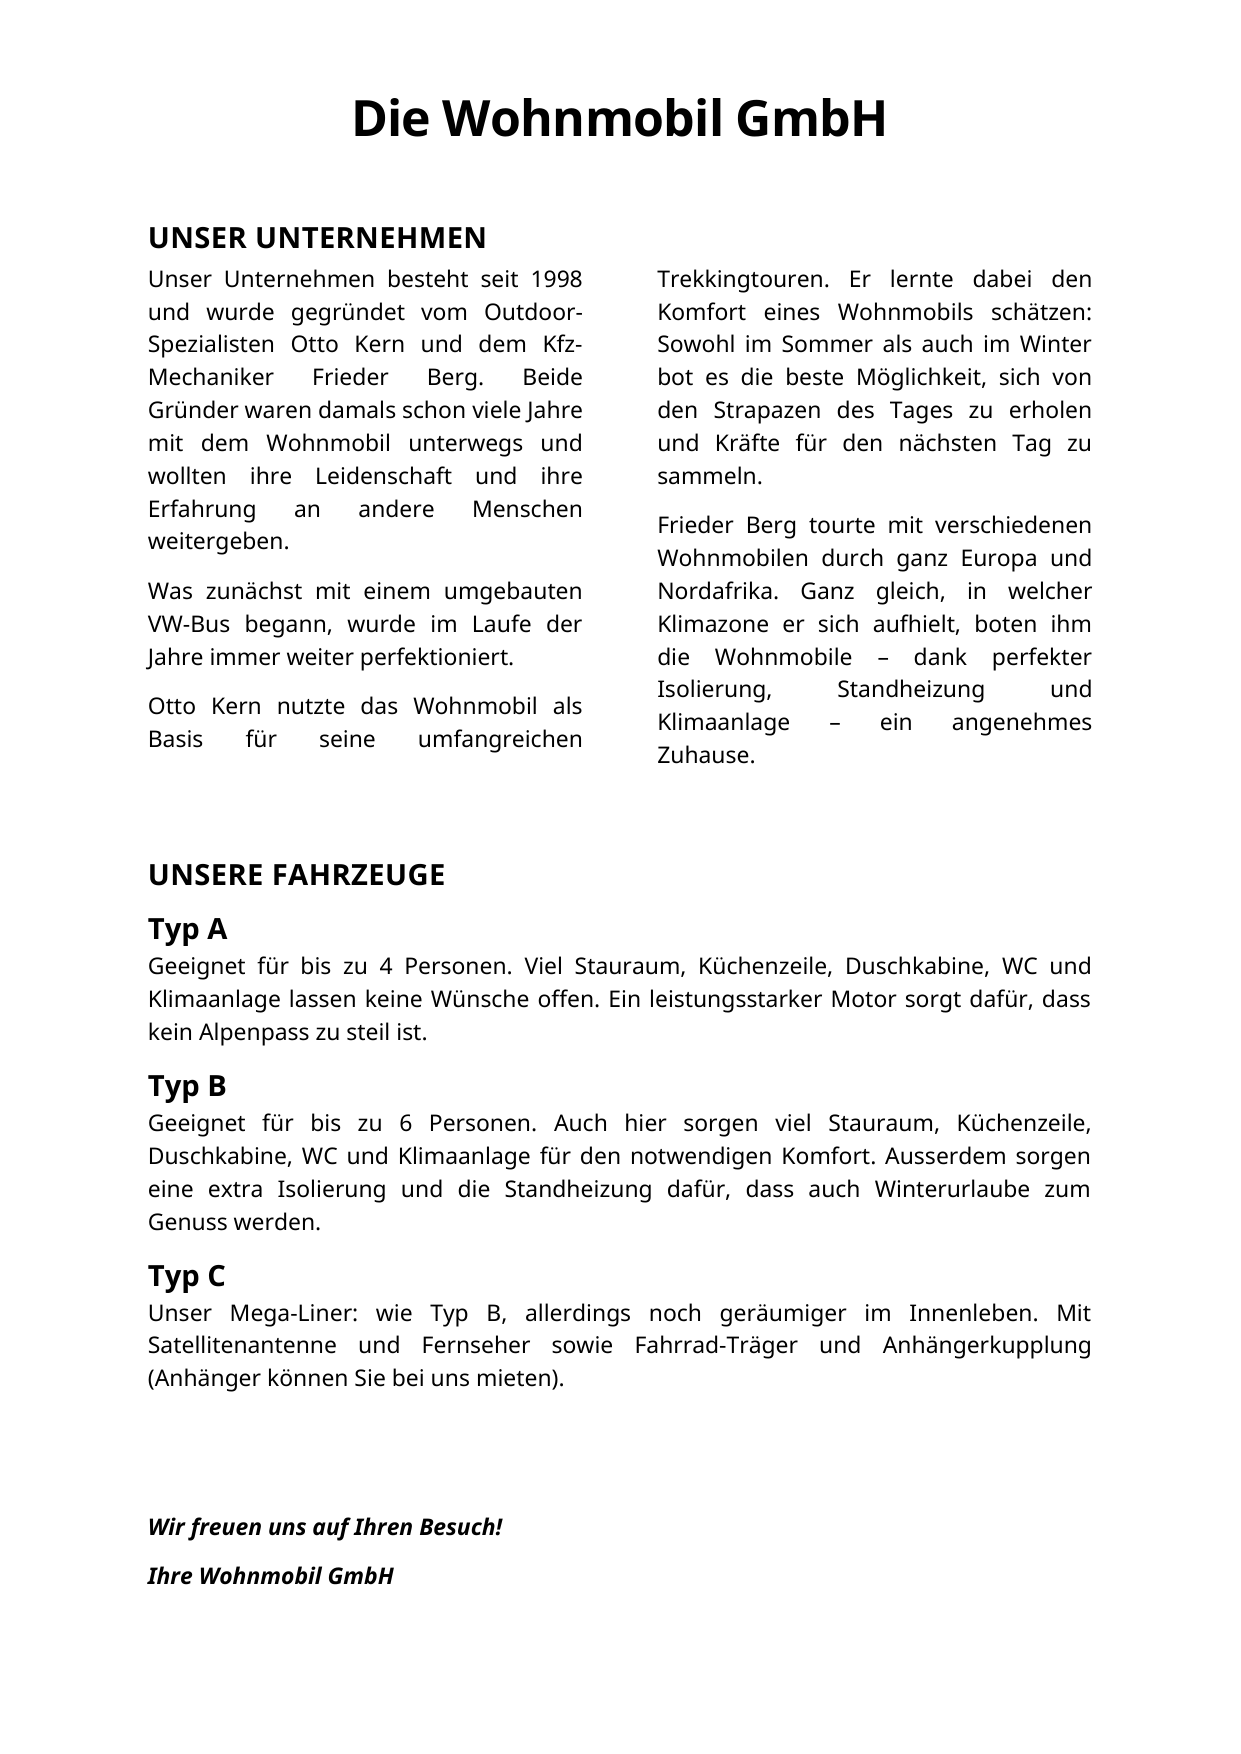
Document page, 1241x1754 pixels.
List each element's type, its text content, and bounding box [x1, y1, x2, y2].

text Geeignet für bis zu 6 Personen. Auch hier sorgen viel Stauraum, Küchenzeile, Duschkabine, WC und Klimaanlage für den notwendigen Komfort. Ausserdem sorgen eine extra Isolierung und die Standheizung dafür, dass auch Winterurlaube zum Genuss werden. [148, 1107, 1092, 1237]
text Was zunächst mit einem umgebauten VW-Bus begann, wurde im Laufe der Jahre immer weiter perfektioniert. [148, 575, 583, 672]
text Unser Unternehmen besteht seit 1998 und wurde gegründet vom Outdoor-Spezialisten Otto Kern und dem Kfz-Mechaniker Frieder Berg. Beide Gründer waren damals schon viele Jahre mit dem Wohnmobil unterwegs und wollten ihre Leidenschaft und ihre Erfahrung an andere Menschen weitergeben. [148, 263, 583, 557]
text Frieder Berg tourte mit verschiedenen Wohnmobilen durch ganz Europa und Nordafrika. Ganz gleich, in welcher Klimazone er sich aufhielt, boten ihm die Wohnmobile – dank perfekter Isolierung, Standheizung und Klimaanlage – ein angenehmes Zuhause. [657, 509, 1092, 770]
text Wir freuen uns auf Ihren Besuch! [148, 1511, 1092, 1542]
text Otto Kern nutzte das Wohnmobil als Basis für seine umfangreichen Trekkingtouren. Er lernte dabei den Komfort eines Wohnmobils schätzen: Sowohl im Sommer als auch im Winter bot es die beste Möglichkeit, sich von den Strapazen des Tages zu erholen und Kräfte für den nächsten Tag zu sammeln. [148, 690, 583, 754]
subtitle Typ A [148, 909, 1092, 948]
text Ihre Wohnmobil GmbH [148, 1560, 1092, 1591]
title Die Wohnmobil GmbH [148, 83, 1092, 151]
text Geeignet für bis zu 4 Personen. Viel Stauraum, Küchenzeile, Duschkabine, WC und Klimaanlage lassen keine Wünsche offen. Ein leistungsstarker Motor sorgt dafür, dass kein Alpenpass zu steil ist. [148, 950, 1092, 1047]
subtitle Unsere Fahrzeuge [148, 854, 1092, 894]
subtitle Unser Unternehmen [148, 217, 1092, 257]
subtitle Typ C [148, 1255, 1092, 1295]
subtitle Typ B [148, 1065, 1092, 1105]
text Otto Kern nutzte das Wohnmobil als Basis für seine umfangreichen Trekkingtouren. Er lernte dabei den Komfort eines Wohnmobils schätzen: Sowohl im Sommer als auch im Winter bot es die beste Möglichkeit, sich von den Strapazen des Tages zu erholen und Kräfte für den nächsten Tag zu sammeln. [657, 263, 1092, 491]
text Unser Mega-Liner: wie Typ B, allerdings noch geräumiger im Innenleben. Mit Satellitenantenne und Fernseher sowie Fahrrad-Träger und Anhängerkupplung (Anhänger können Sie bei uns mieten). [148, 1297, 1092, 1393]
